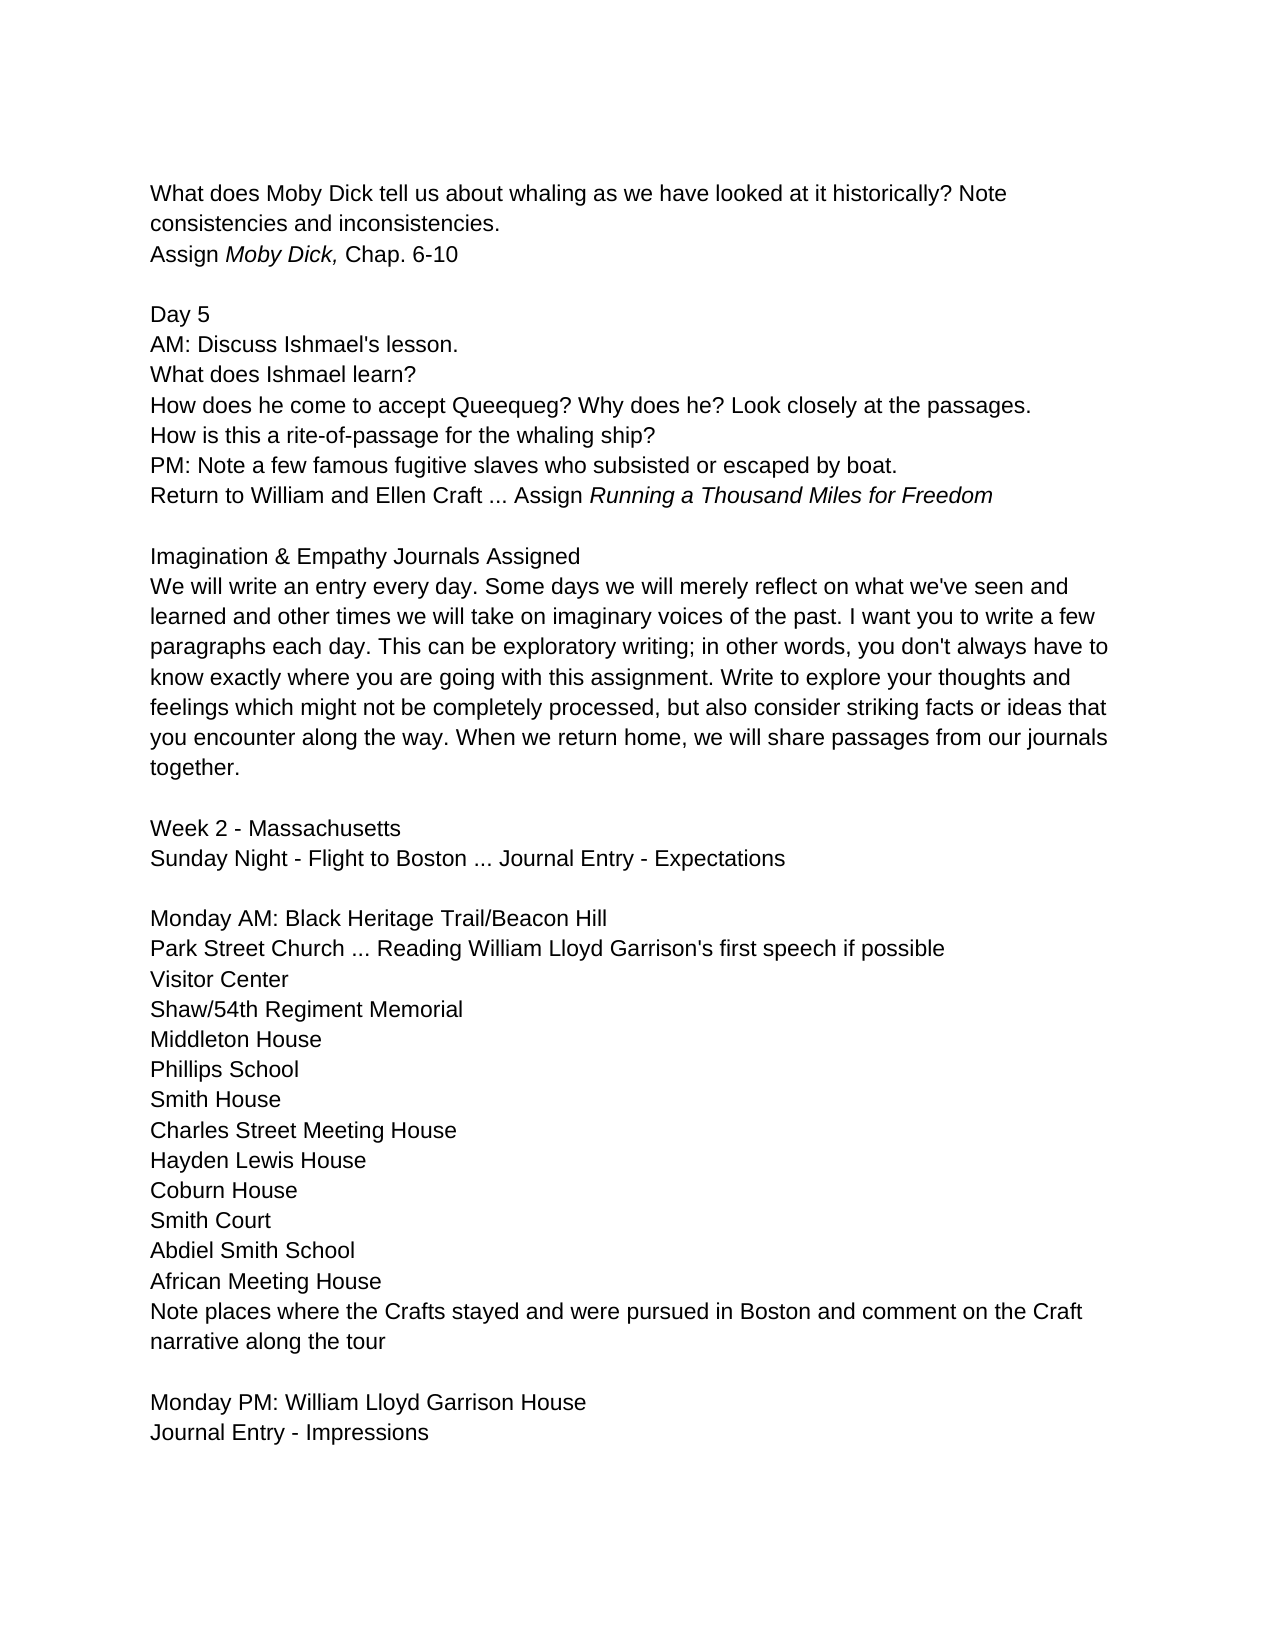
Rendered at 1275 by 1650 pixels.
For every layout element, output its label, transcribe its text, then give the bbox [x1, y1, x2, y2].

text What does Ishmael learn? [150, 361, 1125, 388]
text Park Street Church ... Reading William Lloyd Garrison's first speech if possible [150, 935, 1125, 962]
text We will write an entry every day. Some days we will merely reflect on what we've seen and learned and other times we will take on imaginary voices of the past. I want you to write a few paragraphs each day. This can be exploratory writing; in other words, you don't always have to know exactly where you are going with this assignment. Write to explore your thoughts and feelings which might not be completely processed, but also consider striking facts or ideas that you encounter along the way. When we return home, we will share passages from our journals together. [150, 573, 1125, 781]
text Shaw/54th Regiment Memorial [150, 996, 1125, 1022]
text Sunday Night - Flight to Boston ... Journal Entry - Expectations [150, 845, 1125, 871]
text Hayden Lewis House [150, 1147, 1125, 1173]
text PM: Note a few famous fugitive slaves who subsisted or escaped by boat. [150, 452, 1125, 478]
text Charles Street Meeting House [150, 1117, 1125, 1143]
text Day 5 [150, 301, 1125, 327]
text Assign Moby Dick, Chap. 6-10 [150, 241, 1125, 267]
text Middleton House [150, 1026, 1125, 1052]
text AM: Discuss Ishmael's lesson. [150, 331, 1125, 358]
text Abdiel Smith School [150, 1237, 1125, 1264]
text Smith Court [150, 1207, 1125, 1234]
text Week 2 - Massachusetts [150, 814, 1125, 841]
text Visitor Center [150, 966, 1125, 992]
text Monday AM: Black Heritage Trail/Beacon Hill [150, 905, 1125, 932]
text Monday PM: William Lloyd Garrison House [150, 1388, 1125, 1415]
text How does he come to accept Queequeg? Why does he? Look closely at the passages. [150, 392, 1125, 418]
text How is this a rite-of-passage for the whaling ship? [150, 422, 1125, 448]
text Phillips School [150, 1056, 1125, 1083]
text Imagination & Empathy Journals Assigned [150, 543, 1125, 569]
text What does Moby Dick tell us about whaling as we have looked at it historically? Note consistencies and inconsistencies. [150, 180, 1125, 237]
text African Meeting House [150, 1268, 1125, 1294]
text Journal Entry - Impressions [150, 1419, 1125, 1445]
text Return to William and Ellen Craft ... Assign Running a Thousand Miles for Freedom [150, 482, 1125, 509]
text Coburn House [150, 1177, 1125, 1203]
text Note places where the Crafts stayed and were pursued in Boston and comment on the Craft narrative along the tour [150, 1298, 1125, 1354]
text Smith House [150, 1086, 1125, 1113]
